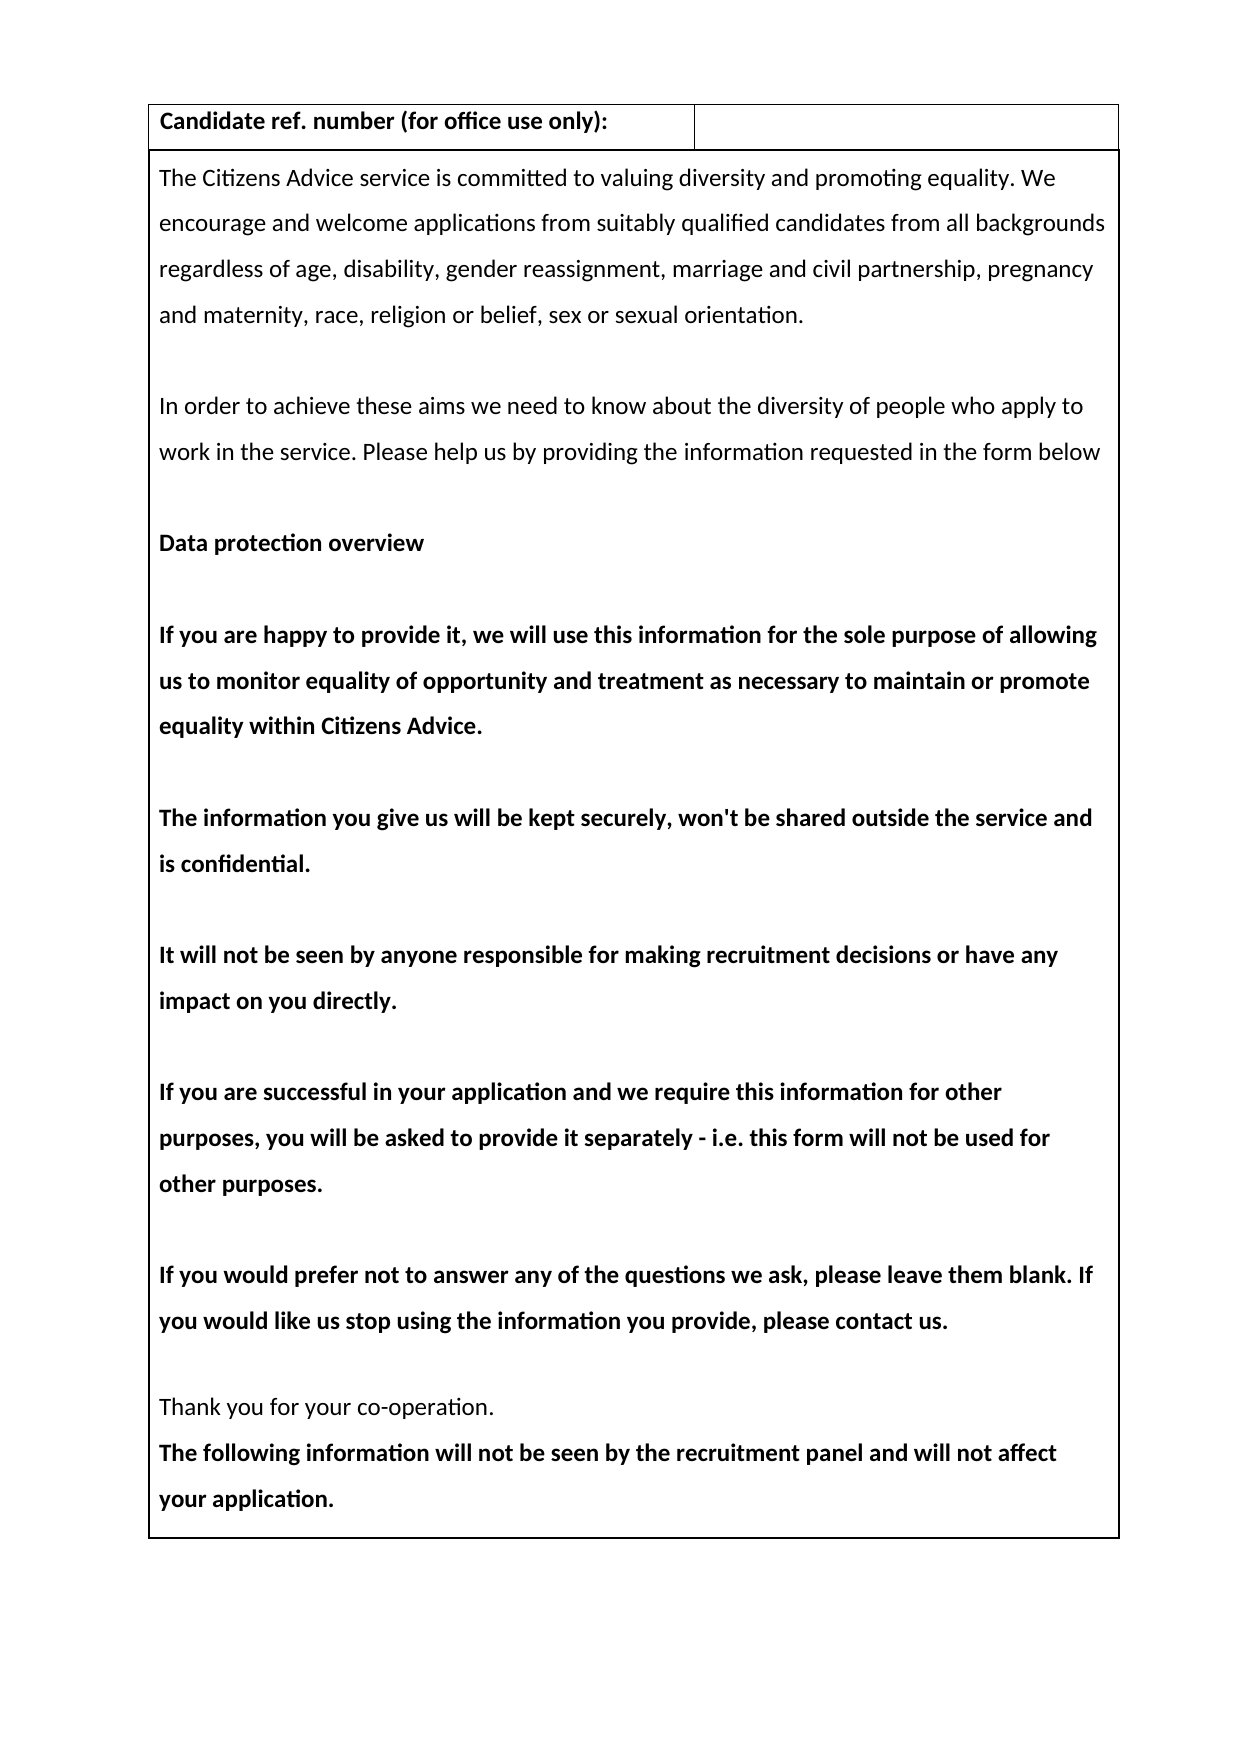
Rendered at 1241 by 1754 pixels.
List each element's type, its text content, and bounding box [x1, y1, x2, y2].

table_header The Citizens Advice service is committed to valuing diversity and promoting equality. We encourage and welcome applications from suitably qualified candidates from all backgrounds regardless of age, disability, gender reassignment, marriage and civil partnership, pregnancy and maternity, race, religion or belief, sex or sexual orientation. In order to achieve these aims we need to know about the diversity of people who apply to work in the service. Please help us by providing the information requested in the form below Data protection overview If you are happy to provide it, we will use this information for the sole purpose of allowing us to monitor equality of opportunity and treatment as necessary to maintain or promote equality within Citizens Advice. The information you give us will be kept securely, won't be shared outside the service and is confidential. It will not be seen by anyone responsible for making recruitment decisions or have any impact on you directly. If you are successful in your application and we require this information for other purposes, you will be asked to provide it separately - i.e. this form will not be used for other purposes. If you would prefer not to answer any of the questions we ask, please leave them blank. If you would like us stop using the information you provide, please contact us. Thank you for your co-operation. The following information will not be seen by the recruitment panel and will not affect your application. [150, 151, 1118, 1537]
table_cell Candidate ref. number (for office use only): [149, 105, 694, 149]
table_cell [695, 105, 1118, 149]
